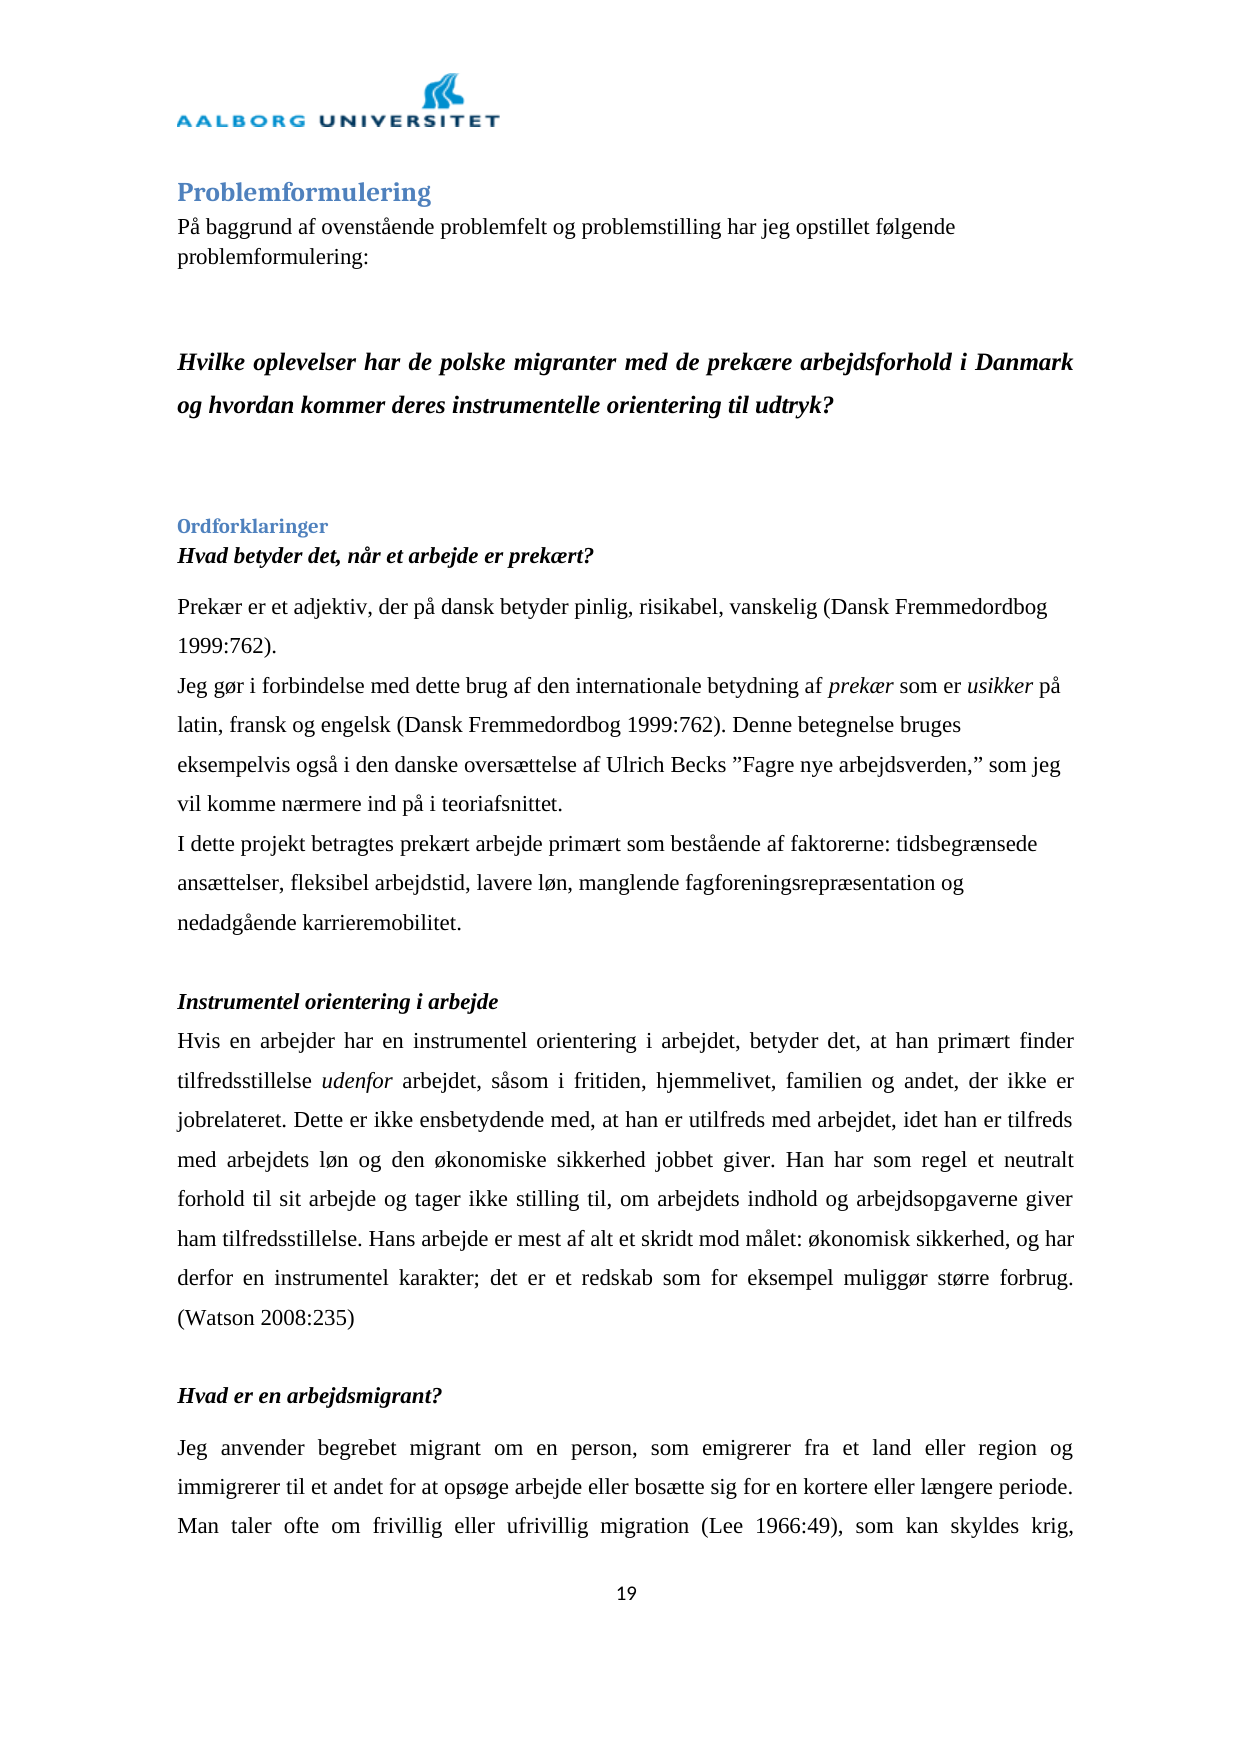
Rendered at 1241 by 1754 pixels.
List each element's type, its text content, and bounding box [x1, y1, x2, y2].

subtitle Problemformulering [177, 177, 1075, 208]
text Hvad er en arbejdsmigrant? [177, 1382, 1075, 1409]
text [177, 1433, 1075, 1539]
text Hvis en arbejder har en instrumentel orientering i arbejdet, betyder det, at han primært finder tilfredsstillelse udenfor arbejdet, såsom i fritiden, hjemmelivet, familien og andet, der ikke er jobrelateret. Dette er ikke ensbetydende med, at han er utilfreds med arbejdet, idet han er tilfreds med arbejdets løn og den økonomiske sikkerhed jobbet giver. Han har som regel et neutralt forhold til sit arbejde og tager ikke stilling til, om arbejdets indhold og arbejdsopgaverne giver ham tilfredsstillelse. Hans arbejde er mest af alt et skridt mod målet: økonomisk sikkerhed, og har derfor en instrumentel karakter; det er et redskab som for eksempel muliggør større forbrug.(Watson 2008:235) [177, 1027, 1075, 1330]
text På baggrund af ovenstående problemfelt og problemstilling har jeg opstillet følgende problemformulering: [177, 213, 1075, 269]
subtitle Ordforklaringer [177, 514, 1075, 538]
text Prekær er et adjektiv, der på dansk betyder pinlig, risikabel, vanskelig (Dansk Fremmedordbog 1999:762). [177, 593, 1075, 659]
text I dette projekt betragtes prekært arbejde primært som bestående af faktorerne: tidsbegrænsede ansættelser, fleksibel arbejdstid, lavere løn, manglende fagforeningsrepræsentation og nedadgående karrieremobilitet. [177, 830, 1075, 935]
text Hvilke oplevelser har de polske migranter med de prekære arbejdsforhold i Danmark og hvordan kommer deres instrumentelle orientering til udtryk? [177, 347, 1075, 419]
picture [177, 73, 500, 127]
text Jeg gør i forbindelse med dette brug af den internationale betydning af prekær som er usikker på latin, fransk og engelsk (Dansk Fremmedordbog 1999:762). Denne betegnelse bruges eksempelvis også i den danske oversættelse af Ulrich Becks ”Fagre nye arbejdsverden,” som jeg vil komme nærmere ind på i teoriafsnittet. [177, 672, 1075, 817]
text Hvad betyder det, når et arbejde er prekært? [177, 542, 1075, 568]
text Instrumentel orientering i arbejde [177, 988, 1075, 1014]
